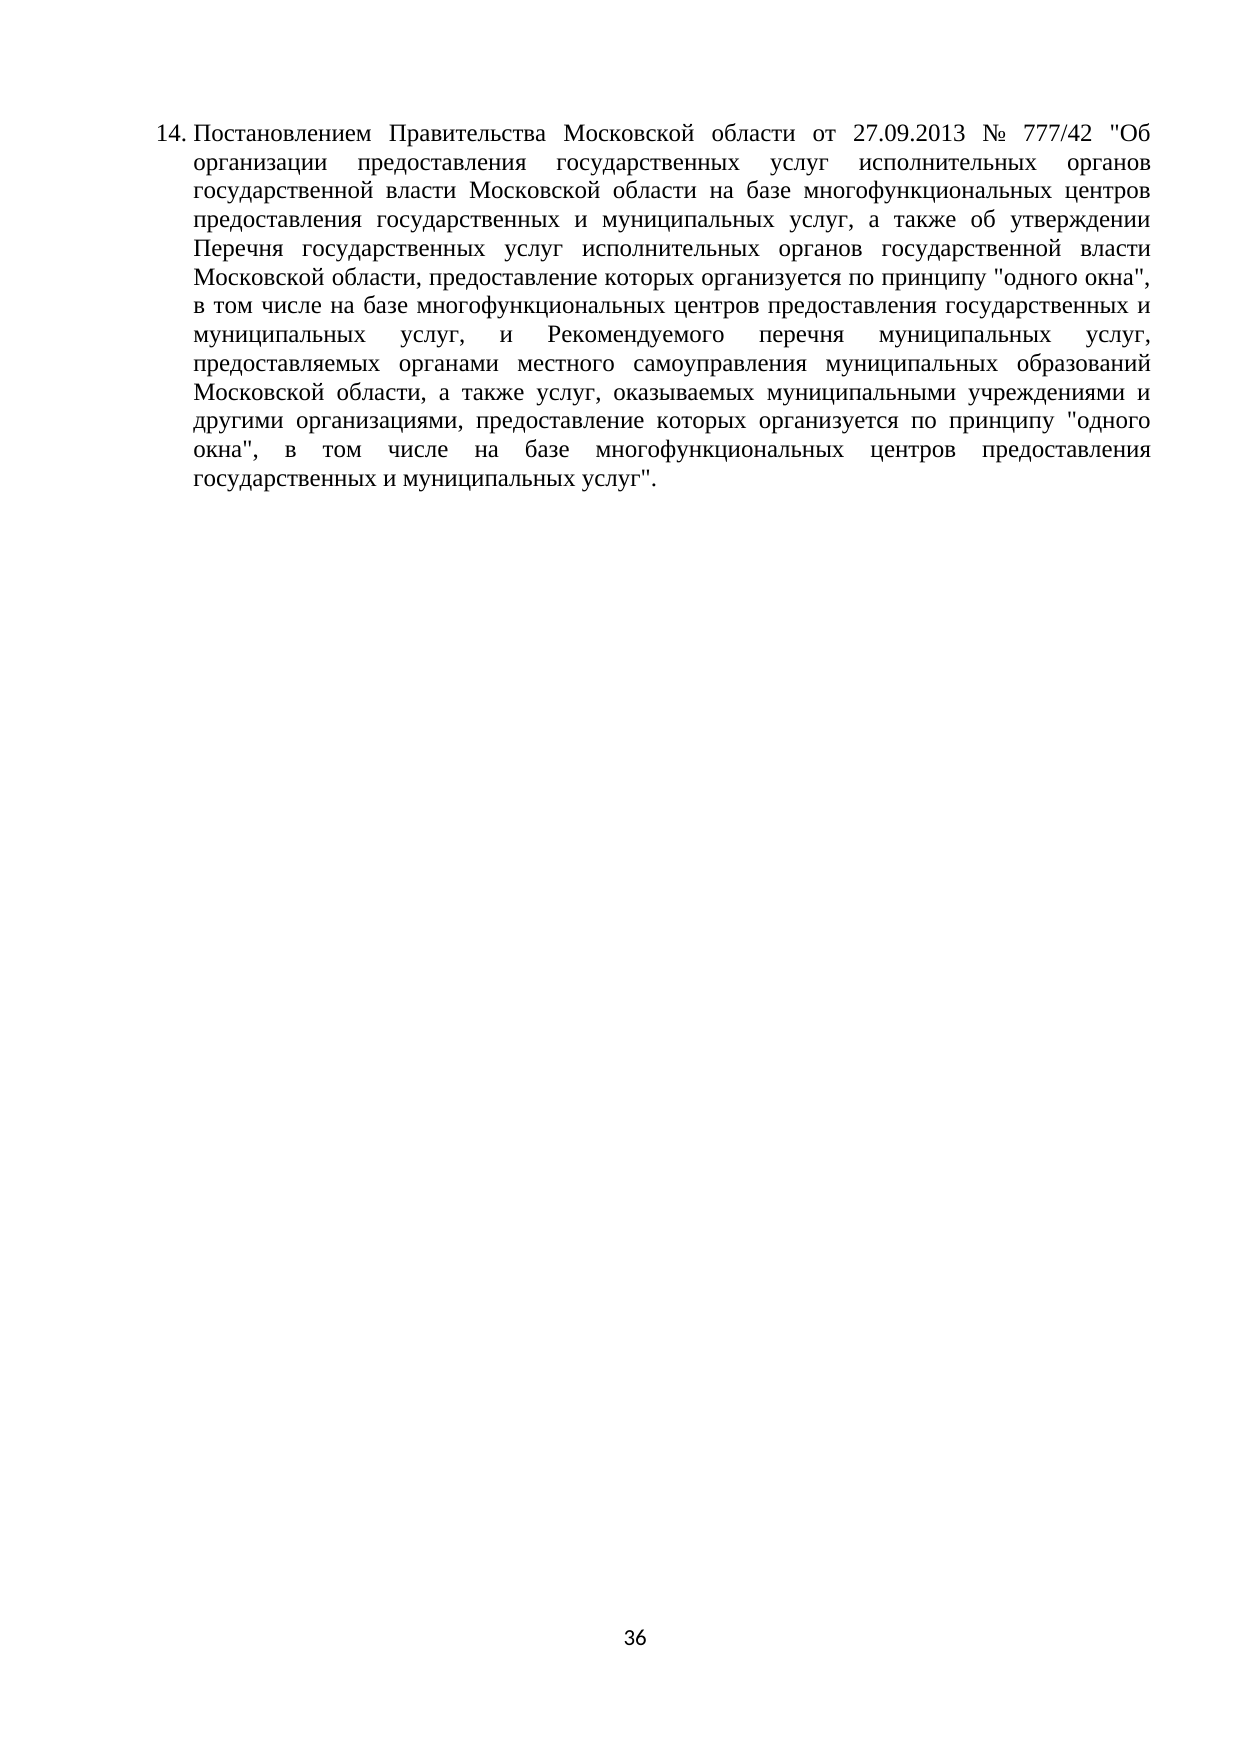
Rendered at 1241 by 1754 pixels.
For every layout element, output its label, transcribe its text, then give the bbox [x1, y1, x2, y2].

list Постановлением Правительства Московской области от 27.09.2013 № 777/42 "Об организации предоставления государственных услуг исполнительных органов государственной власти Московской области на базе многофункциональных центров предоставления государственных и муниципальных услуг, а также об утверждении Перечня государственных услуг исполнительных органов государственной власти Московской области, предоставление которых организуется по принципу "одного окна", в том числе на базе многофункциональных центров предоставления государственных и муниципальных услуг, и Рекомендуемого перечня муниципальных услуг, предоставляемых органами местного самоуправления муниципальных образований Московской области, а также услуг, оказываемых муниципальными учреждениями и другими организациями, предоставление которых организуется по принципу "одного окна", в том числе на базе многофункциональных центров предоставления государственных и муниципальных услуг". [156, 118, 1152, 492]
